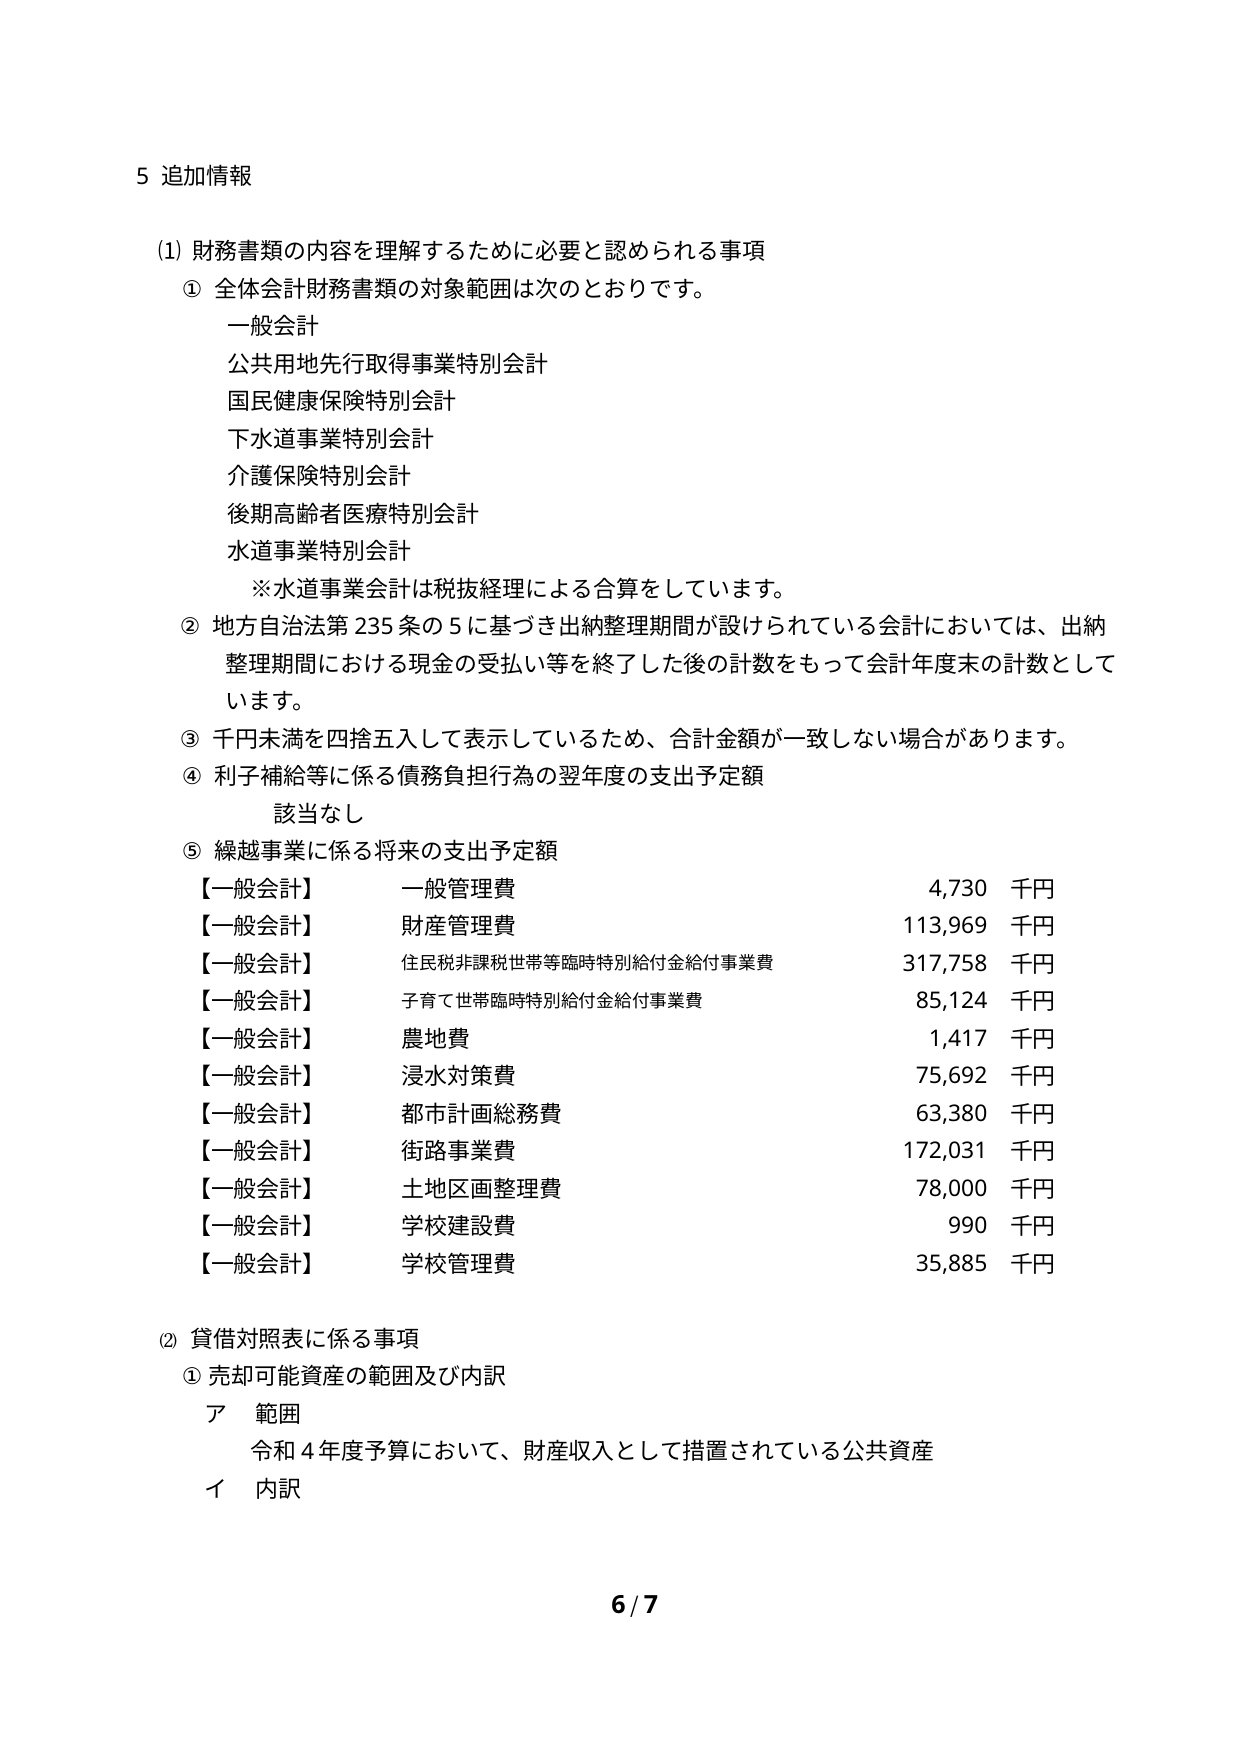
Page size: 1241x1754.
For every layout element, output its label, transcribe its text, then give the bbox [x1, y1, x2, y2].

table_cell 【一般会計】 [177, 1093, 390, 1131]
text 水道事業特別会計 [136, 531, 1128, 568]
table_cell 千円 [999, 1206, 1187, 1243]
text ③ 千円未満を四捨五入して表示しているため、合計金額が一致しない場合があります。 [179, 718, 1128, 756]
table_cell 35,885 [886, 1243, 998, 1281]
table_cell 千円 [999, 981, 1187, 1018]
table_cell 千円 [999, 1018, 1187, 1056]
table_cell 街路事業費 [390, 1131, 886, 1168]
table_cell 学校建設費 [390, 1206, 886, 1243]
table_cell 85,124 [886, 981, 998, 1018]
table_cell 【一般会計】 [177, 1056, 390, 1093]
table_cell 【一般会計】 [177, 981, 390, 1018]
table_cell 【一般会計】 [177, 1168, 390, 1206]
table_cell 317,758 [886, 943, 998, 981]
table_cell 78,000 [886, 1168, 998, 1206]
table_cell 【一般会計】 [177, 1206, 390, 1243]
text 介護保険特別会計 [136, 456, 1128, 493]
text ② 地方自治法第235条の5に基づき出納整理期間が設けられている会計においては、出納整理期間における現金の受払い等を終了した後の計数をもって会計年度末の計数としています。 [179, 606, 1128, 718]
table_cell 千円 [999, 1093, 1187, 1131]
table_cell 千円 [999, 1168, 1187, 1206]
text イ 内訳 [136, 1468, 1128, 1506]
text 後期高齢者医療特別会計 [136, 493, 1128, 531]
table_cell 63,380 [886, 1093, 998, 1131]
table_cell 千円 [999, 1056, 1187, 1093]
table_cell 農地費 [390, 1018, 886, 1056]
table_cell 990 [886, 1206, 998, 1243]
table_cell 113,969 [886, 906, 998, 943]
table_header 千円 [999, 868, 1187, 906]
table_cell 千円 [999, 1243, 1187, 1281]
table_cell 浸水対策費 [390, 1056, 886, 1093]
text ① 売却可能資産の範囲及び内訳 [136, 1356, 1128, 1393]
table_cell 都市計画総務費 [390, 1093, 886, 1131]
text 下水道事業特別会計 [136, 418, 1128, 456]
table_cell 学校管理費 [390, 1243, 886, 1281]
table_cell 子育て世帯臨時特別給付金給付事業費 [390, 981, 886, 1018]
text 5 追加情報 [136, 156, 1128, 193]
table_cell 住民税非課税世帯等臨時特別給付金給付事業費 [390, 943, 886, 981]
table_cell 千円 [999, 1131, 1187, 1168]
text ① 全体会計財務書類の対象範囲は次のとおりです。 [136, 268, 1128, 306]
text 国民健康保険特別会計 [136, 381, 1128, 418]
table_cell 【一般会計】 [177, 943, 390, 981]
text 令和4年度予算において、財産収入として措置されている公共資産 [136, 1431, 1128, 1468]
text ⑴ 財務書類の内容を理解するために必要と認められる事項 [136, 231, 1128, 268]
table_cell 75,692 [886, 1056, 998, 1093]
text 該当なし [136, 793, 1128, 831]
table_cell 【一般会計】 [177, 1018, 390, 1056]
table_cell 千円 [999, 906, 1187, 943]
table_header 【一般会計】 [177, 868, 390, 906]
table_cell 【一般会計】 [177, 1131, 390, 1168]
table_cell 1,417 [886, 1018, 998, 1056]
table_cell 土地区画整理費 [390, 1168, 886, 1206]
table_cell 財産管理費 [390, 906, 886, 943]
text ④ 利子補給等に係る債務負担行為の翌年度の支出予定額 [136, 756, 1128, 793]
text ア 範囲 [136, 1393, 1128, 1431]
table_cell 【一般会計】 [177, 906, 390, 943]
text 公共用地先行取得事業特別会計 [136, 343, 1128, 381]
text ※水道事業会計は税抜経理による合算をしています。 [136, 568, 1128, 606]
text ⑵ 貸借対照表に係る事項 [136, 1318, 1128, 1356]
table_header 4,730 [886, 868, 998, 906]
table_header 一般管理費 [390, 868, 886, 906]
table_cell 172,031 [886, 1131, 998, 1168]
text ⑤ 繰越事業に係る将来の支出予定額 [136, 831, 1128, 868]
text 一般会計 [136, 306, 1128, 343]
table_cell 【一般会計】 [177, 1243, 390, 1281]
table_cell 千円 [999, 943, 1187, 981]
